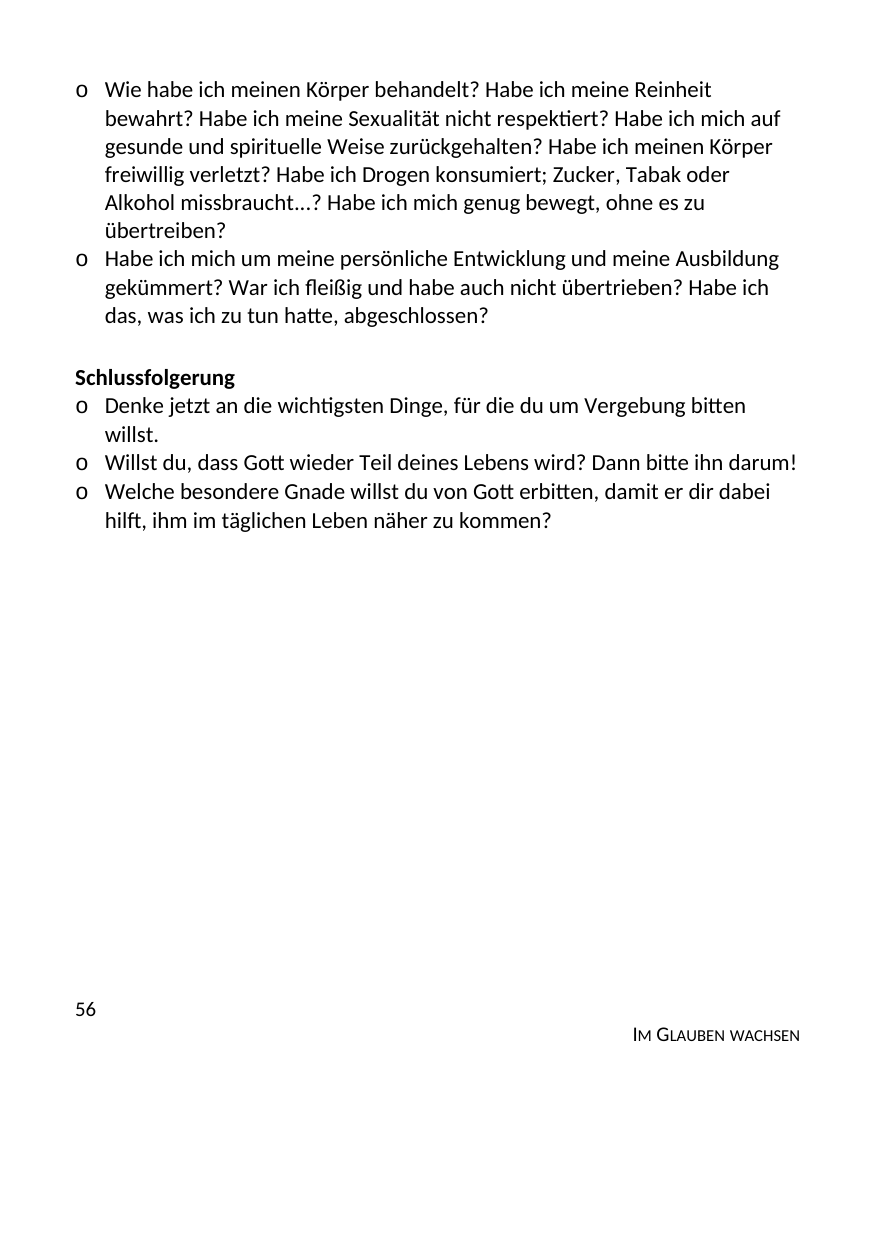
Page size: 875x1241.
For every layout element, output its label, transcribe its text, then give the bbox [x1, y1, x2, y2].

list Denke jetzt an die wichtigsten Dinge, für die du um Vergebung bitten willst. [75, 391, 799, 448]
text Schlussfolgerung [75, 363, 799, 391]
list Habe ich mich um meine persönliche Entwicklung und meine Ausbildung gekümmert? War ich fleißig und habe auch nicht übertrieben? Habe ich das, was ich zu tun hatte, abgeschlossen? [75, 244, 799, 329]
list Willst du, dass Gott wieder Teil deines Lebens wird? Dann bitte ihn darum! [75, 448, 799, 477]
list Welche besondere Gnade willst du von Gott erbitten, damit er dir dabei hilft, ihm im täglichen Leben näher zu kommen? [75, 477, 799, 534]
list Wie habe ich meinen Körper behandelt? Habe ich meine Reinheit bewahrt? Habe ich meine Sexualität nicht respektiert? Habe ich mich auf gesunde und spirituelle Weise zurückgehalten? Habe ich meinen Körper freiwillig verletzt? Habe ich Drogen konsumiert; Zucker, Tabak oder Alkohol missbraucht...? Habe ich mich genug bewegt, ohne es zu übertreiben? [75, 75, 799, 244]
